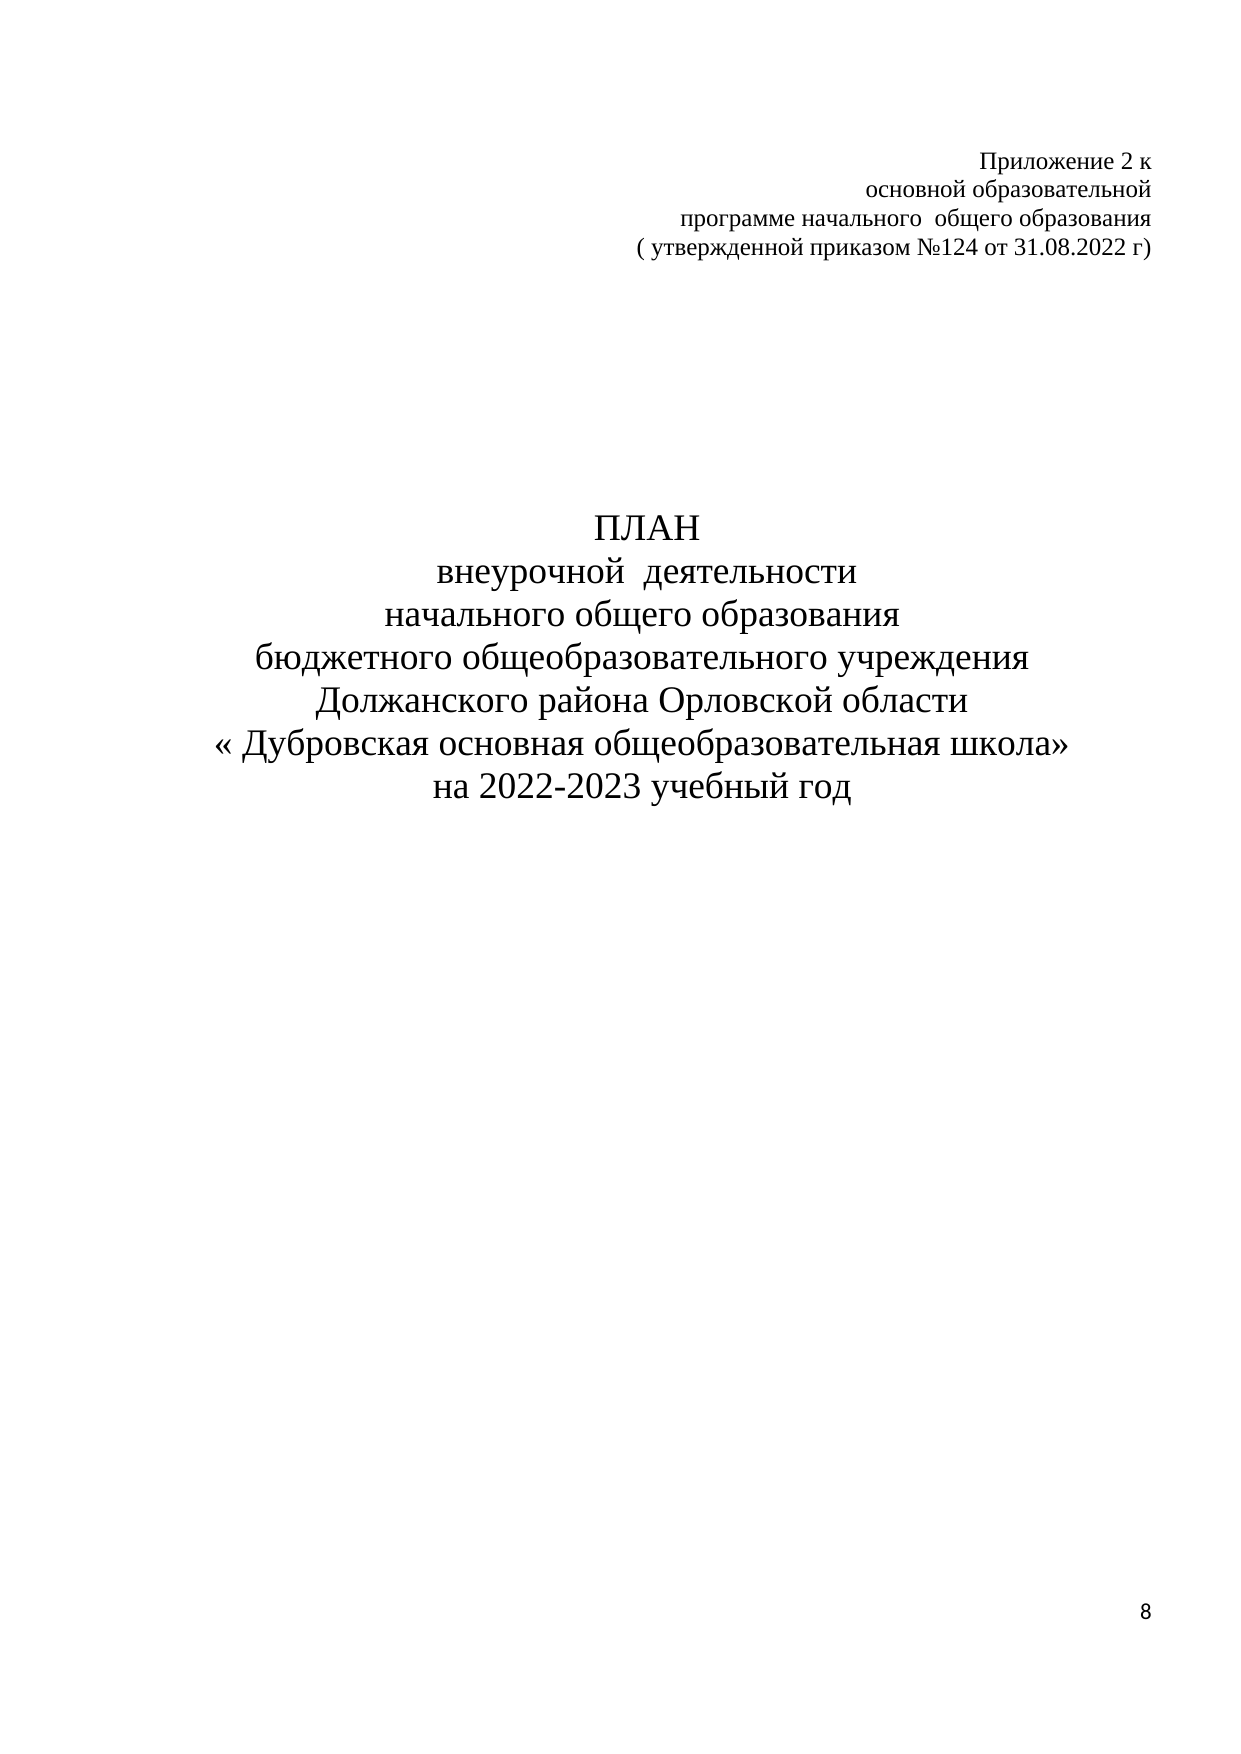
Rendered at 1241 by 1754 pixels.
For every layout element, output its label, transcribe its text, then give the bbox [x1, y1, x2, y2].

text на 2022-2023 учебный год [133, 764, 1151, 807]
text начального общего образования [133, 591, 1151, 634]
text ПЛАН [133, 505, 1151, 548]
text Должанского района Орловской области [133, 678, 1151, 721]
text программе начального общего образования [133, 203, 1151, 232]
text ( утвержденной приказом №124 от 31.08.2022 г) [133, 232, 1151, 261]
text внеурочной деятельности [133, 548, 1151, 591]
text « Дубровская основная общеобразовательная школа» [133, 721, 1151, 764]
text Приложение 2 к основной образовательной [133, 146, 1151, 203]
text бюджетного общеобразовательного учреждения [133, 634, 1151, 678]
